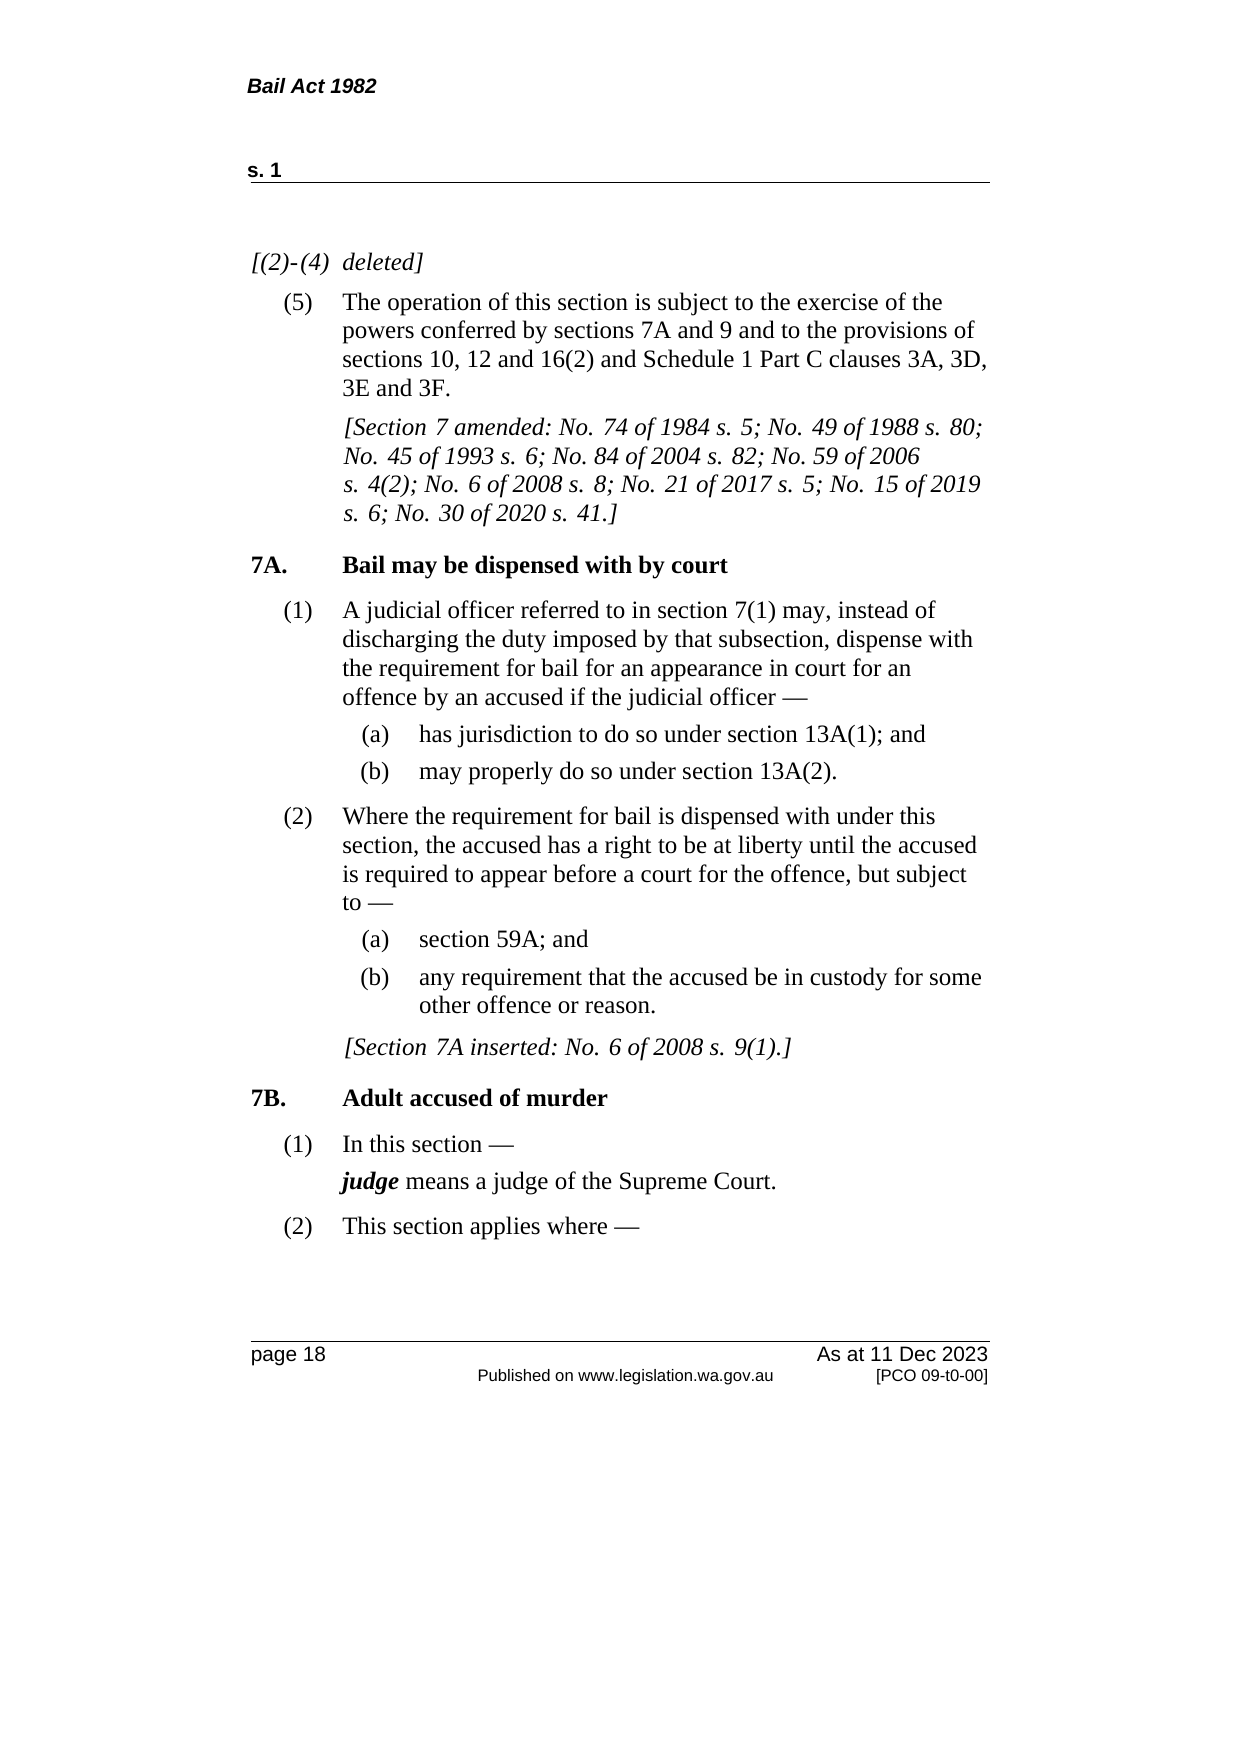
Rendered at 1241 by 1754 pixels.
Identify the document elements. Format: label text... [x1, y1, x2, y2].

text (2) Where the requirement for bail is dispensed with under this section, the accused has a right to be at liberty until the accused is required to appear before a court for the offence, but subject to — [251, 801, 990, 916]
text (a) section 59A; and [251, 924, 990, 953]
text (1) In this section — [251, 1129, 990, 1157]
text [Section 7A inserted: No. 6 of 2008 s. 9(1).] [251, 1032, 990, 1060]
text (a) has jurisdiction to do so under section 13A(1); and [251, 719, 990, 747]
text (b) any requirement that the accused be in custody for some other offence or reason. [251, 962, 990, 1019]
text (b) may properly do so under section 13A(2). [251, 756, 990, 784]
text [(2)-(4) deleted] [251, 247, 990, 276]
text (5) The operation of this section is subject to the exercise of the powers conferred by sections 7A and 9 and to the provisions of sections 10, 12 and 16(2) and Schedule 1 Part C clauses 3A, 3D, 3E and 3F. [251, 287, 990, 402]
text (1) A judicial officer referred to in section 7(1) may, instead of discharging the duty imposed by that subsection, dispense with the requirement for bail for an appearance in court for an offence by an accused if the judicial officer — [251, 595, 990, 710]
text [Section 7 amended: No. 74 of 1984 s. 5; No. 49 of 1988 s. 80; No. 45 of 1993 s. 6; No. 84 of 2004 s. 82; No. 59 of 2006 s. 4(2); No. 6 of 2008 s. 8; No. 21 of 2017 s. 5; No. 15 of 2019 s. 6; No. 30 of 2020 s. 41.] [251, 412, 990, 527]
subtitle 7B. Adult accused of murder [251, 1083, 990, 1112]
text judge means a judge of the Supreme Court. [251, 1166, 990, 1194]
text (2) This section applies where — [251, 1211, 990, 1240]
subtitle 7A. Bail may be dispensed with by court [251, 550, 990, 579]
